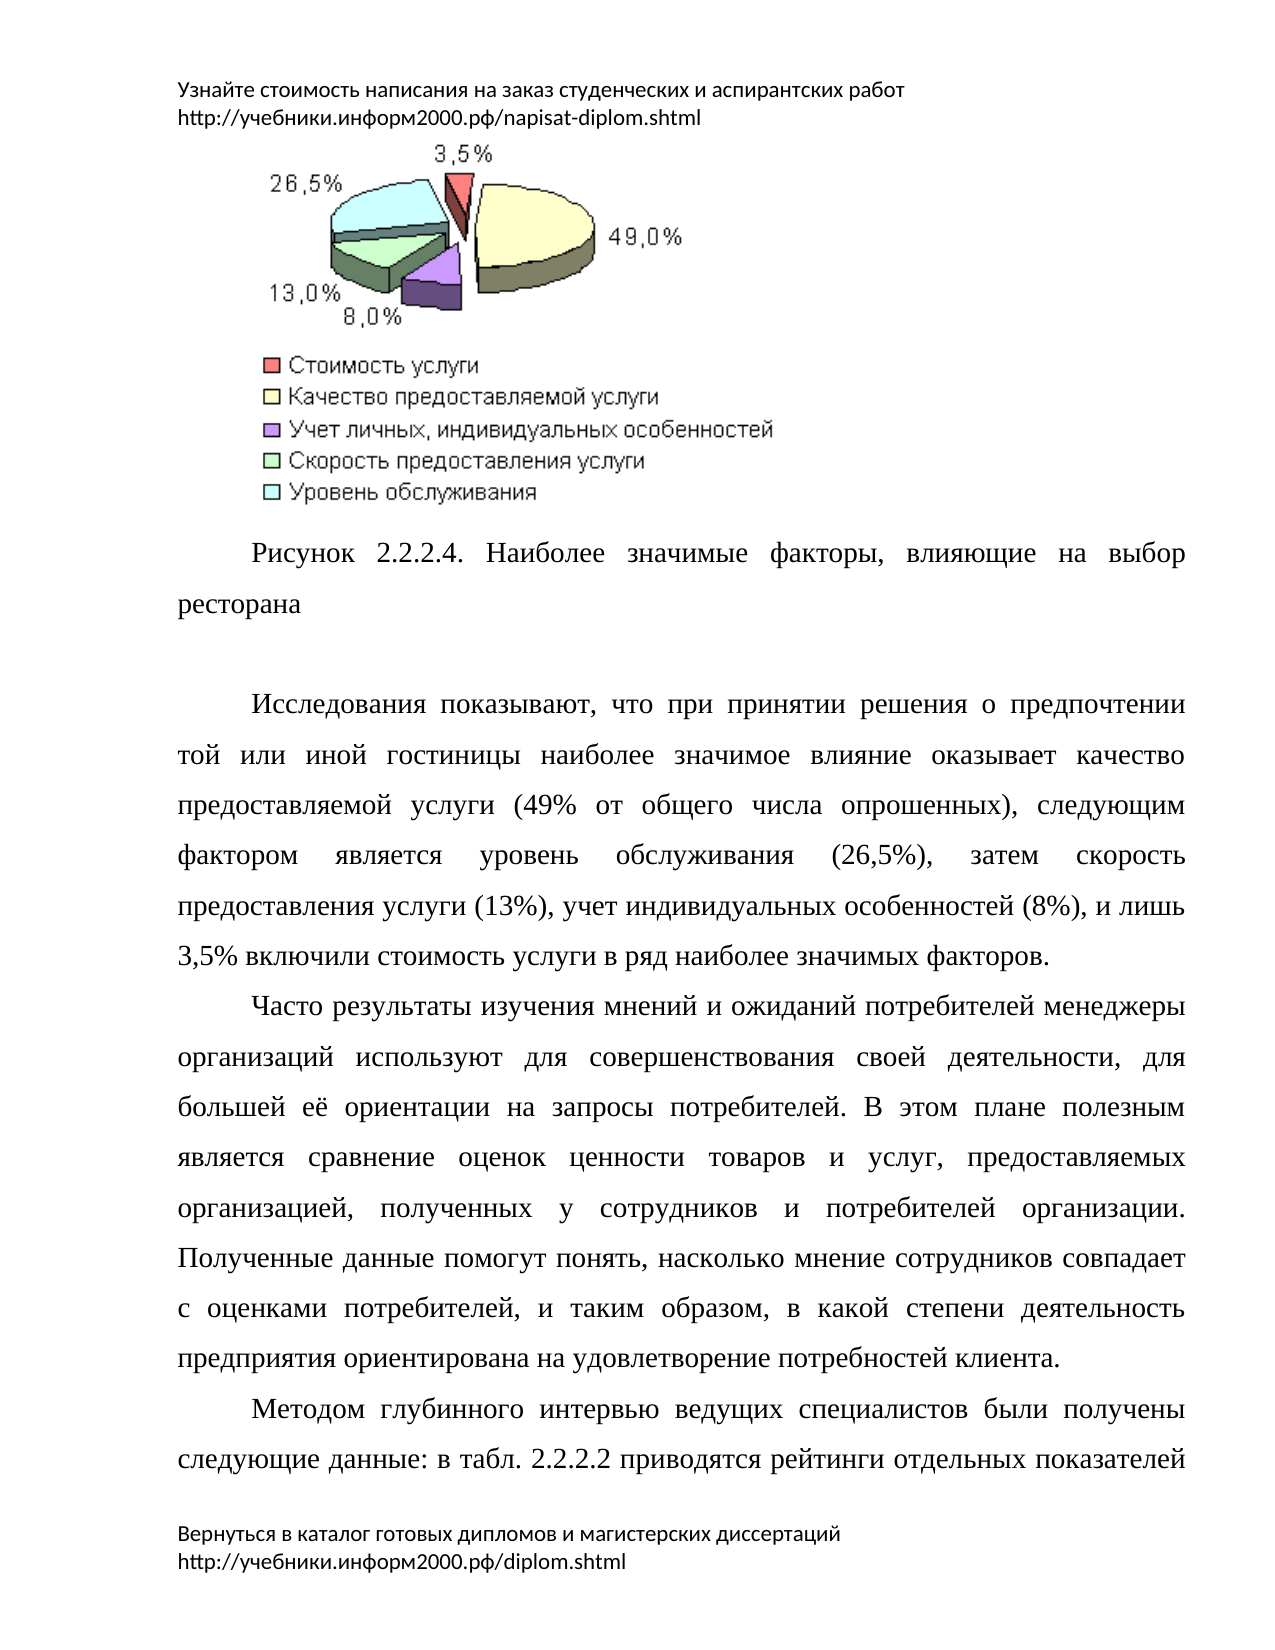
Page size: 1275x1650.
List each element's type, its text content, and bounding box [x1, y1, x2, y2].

text Рисунок 2.2.2.4. Наиболее значимые факторы, влияющие на выбор ресторана [177, 536, 1186, 619]
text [177, 1391, 1186, 1475]
text Часто результаты изучения мнений и ожиданий потребителей менеджеры организаций используют для совершенствования своей деятельности, для большей её ориентации на запросы потребителей. В этом плане полезным является сравнение оценок ценности товаров и услуг, предоставляемых организацией, полученных у сотрудников и потребителей организации. Полученные данные помогут понять, насколько мнение сотрудников совпадает с оценками потребителей, и таким образом, в какой степени деятельность предприятия ориентирована на удовлетворение потребностей клиента. [177, 988, 1186, 1374]
text Исследования показывают, что при принятии решения о предпочтении той или иной гостиницы наиболее значимое влияние оказывает качество предоставляемой услуги (49% от общего числа опрошенных), следующим фактором является уровень обслуживания (26,5%), затем скорость предоставления услуги (13%), учет индивидуальных особенностей (8%), и лишь 3,5% включили стоимость услуги в ряд наиболее значимых факторов. [177, 687, 1186, 972]
